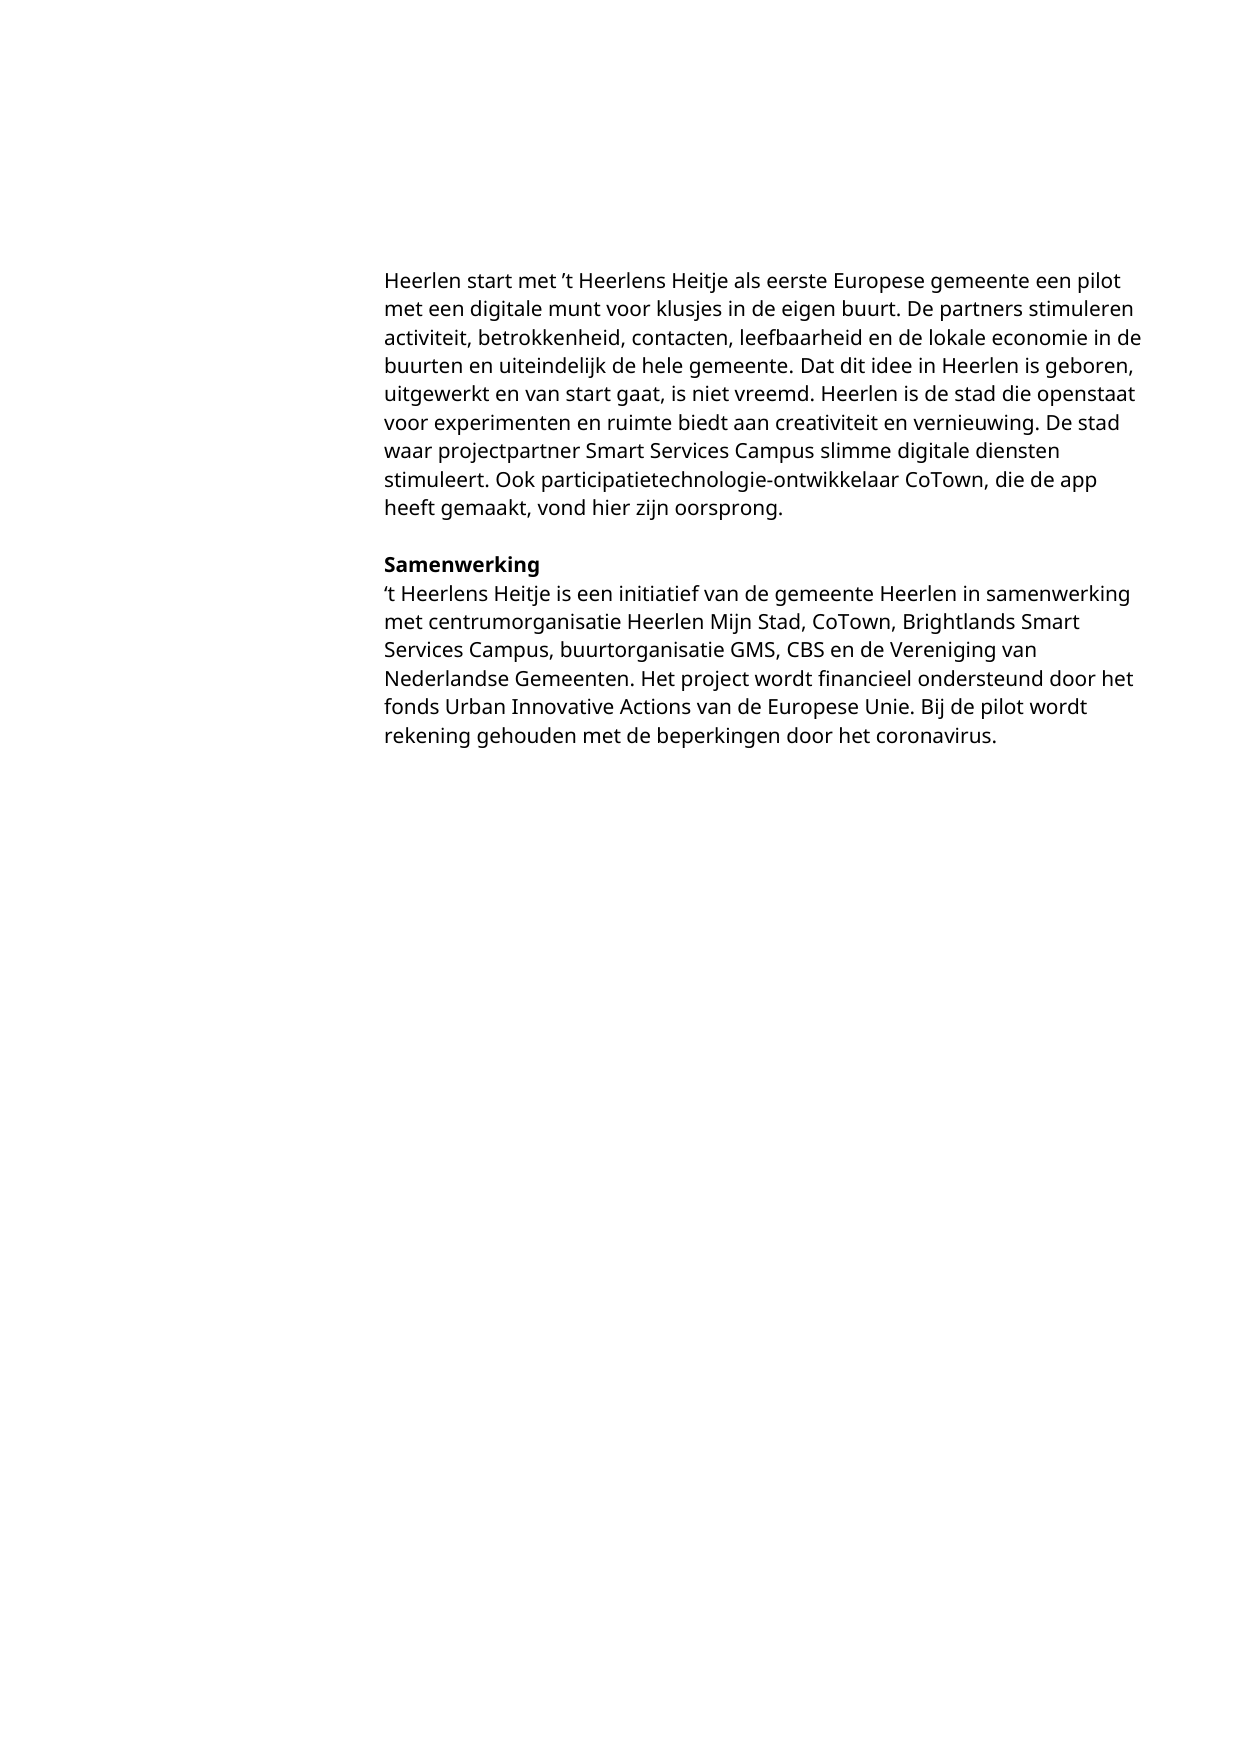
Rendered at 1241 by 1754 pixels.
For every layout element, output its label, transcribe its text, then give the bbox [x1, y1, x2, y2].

text ‘t Heerlens Heitje is een initiatief van de gemeente Heerlen in samenwerking met centrumorganisatie Heerlen Mijn Stad, CoTown, Brightlands Smart Services Campus, buurtorganisatie GMS, CBS en de Vereniging van Nederlandse Gemeenten. Het project wordt financieel ondersteund door het fonds Urban Innovative Actions van de Europese Unie. Bij de pilot wordt rekening gehouden met de beperkingen door het coronavirus. [384, 579, 1152, 749]
text Samenwerking [384, 550, 1152, 579]
text Heerlen start met ’t Heerlens Heitje als eerste Europese gemeente een pilot met een digitale munt voor klusjes in de eigen buurt. De partners stimuleren activiteit, betrokkenheid, contacten, leefbaarheid en de lokale economie in de buurten en uiteindelijk de hele gemeente. Dat dit idee in Heerlen is geboren, uitgewerkt en van start gaat, is niet vreemd. Heerlen is de stad die openstaat voor experimenten en ruimte biedt aan creativiteit en vernieuwing. De stad waar projectpartner Smart Services Campus slimme digitale diensten stimuleert. Ook participatietechnologie-ontwikkelaar CoTown, die de app heeft gemaakt, vond hier zijn oorsprong. [384, 266, 1152, 522]
